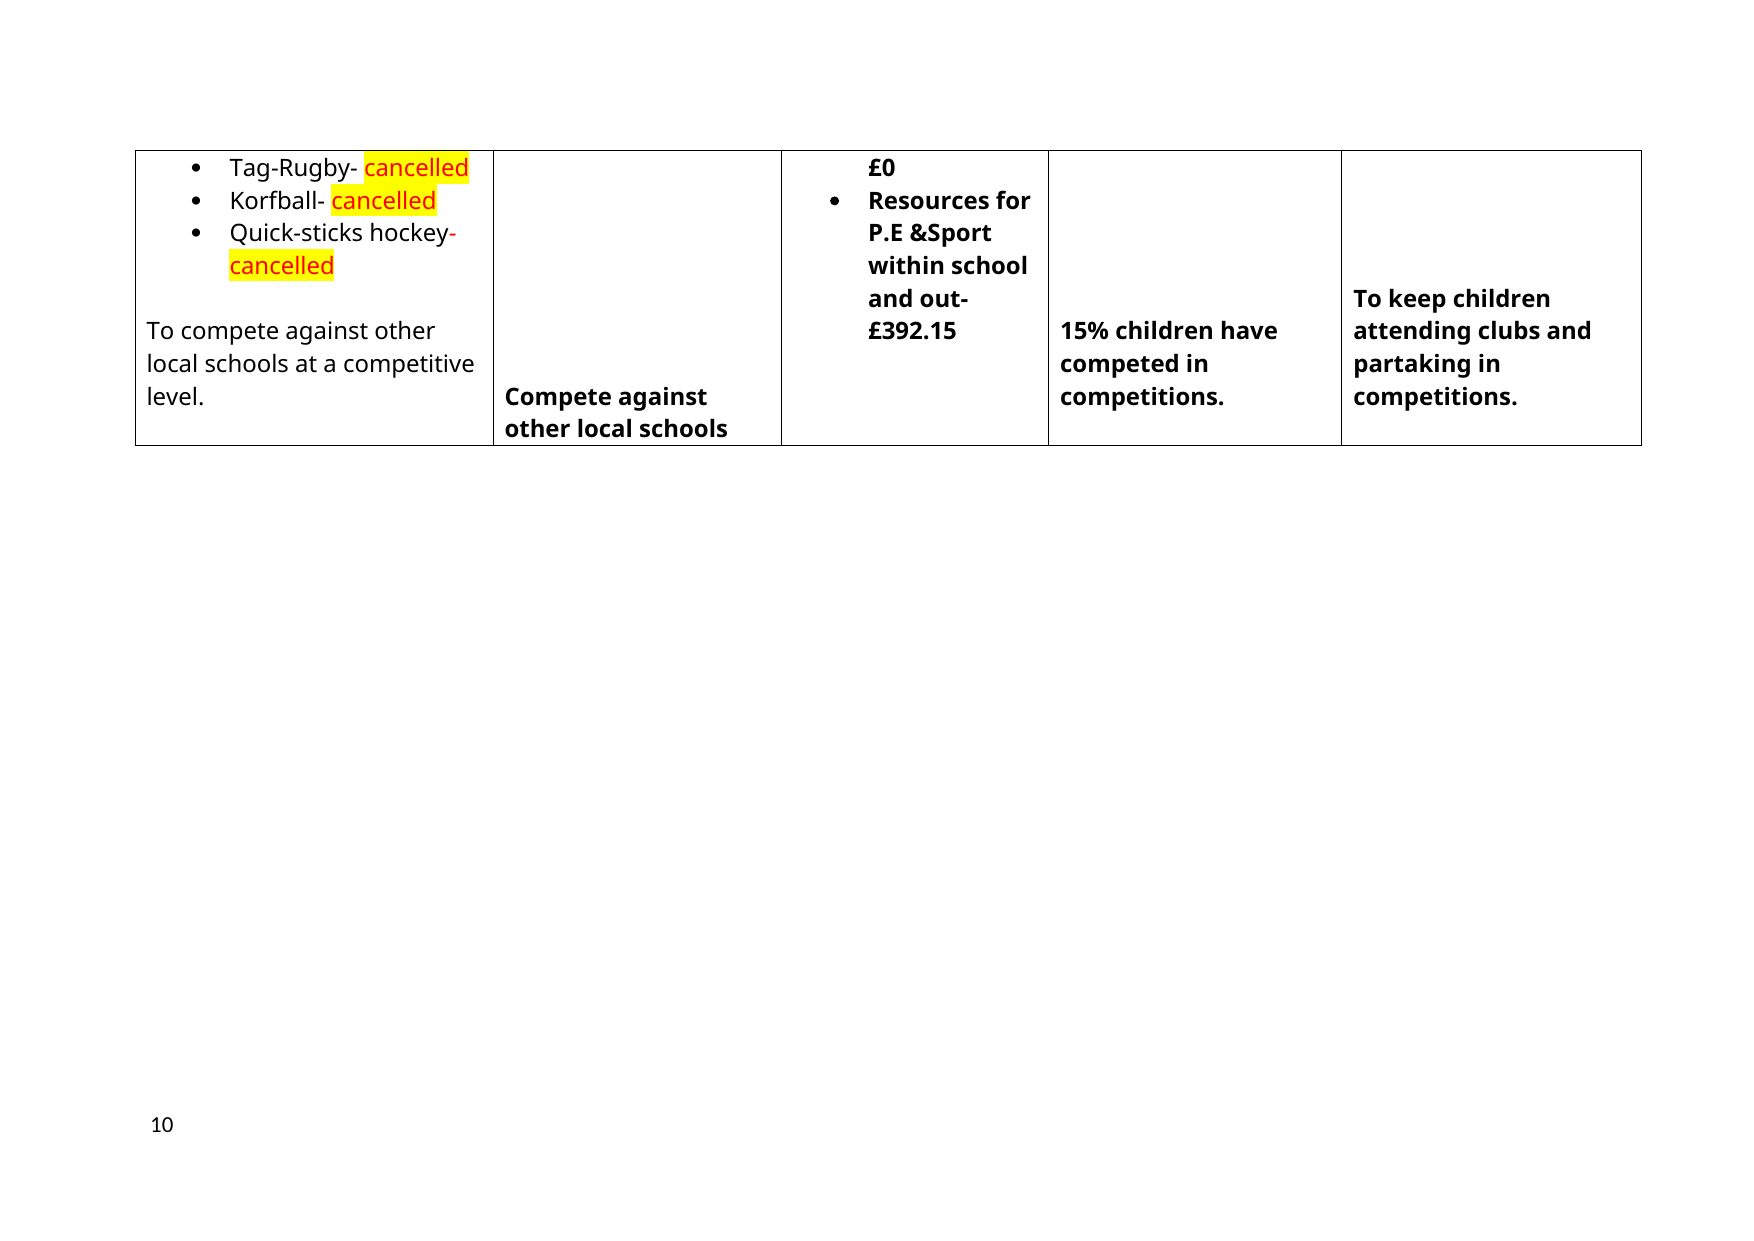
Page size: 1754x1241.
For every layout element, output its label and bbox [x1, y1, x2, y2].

table_cell [136, 151, 493, 444]
table_cell [1342, 151, 1641, 444]
table_cell [1049, 151, 1341, 444]
table_cell [782, 151, 1048, 444]
table_cell [494, 151, 781, 444]
